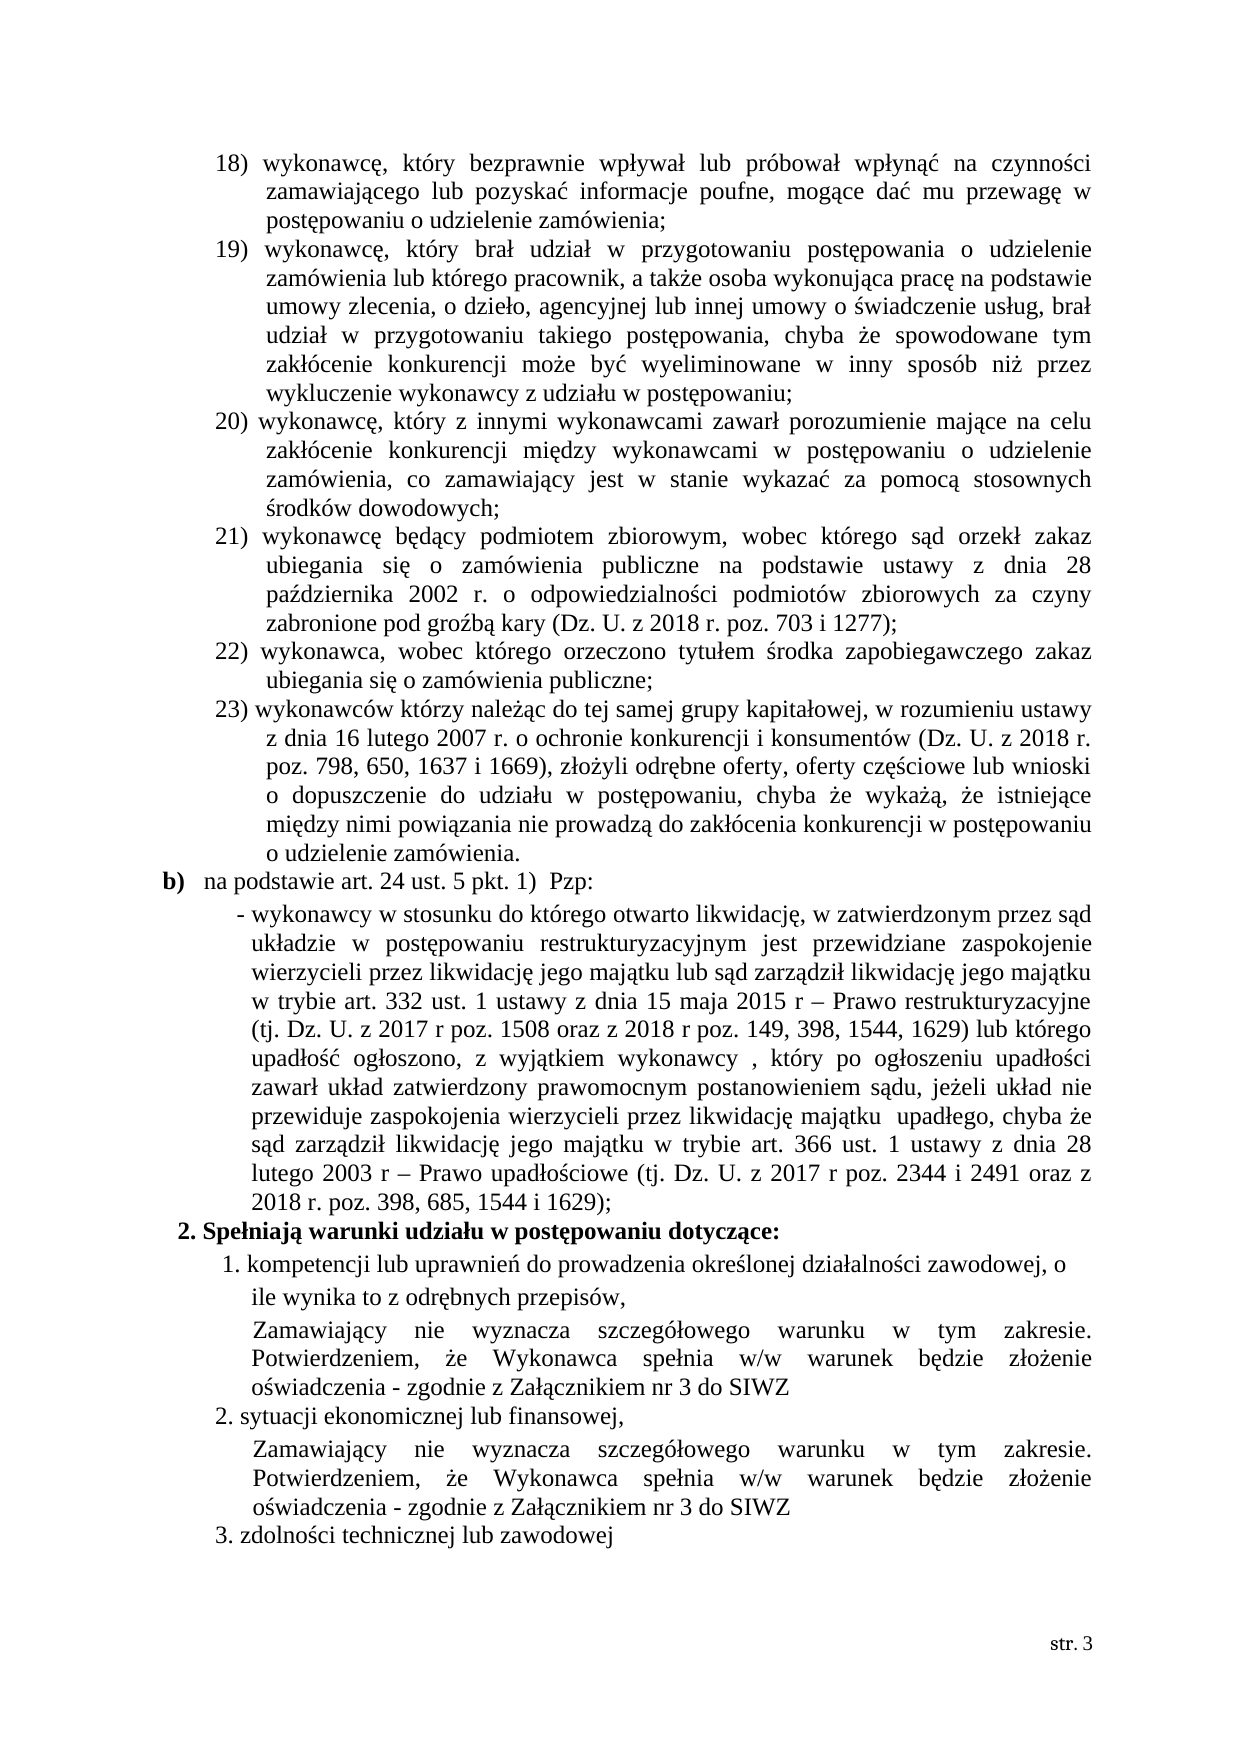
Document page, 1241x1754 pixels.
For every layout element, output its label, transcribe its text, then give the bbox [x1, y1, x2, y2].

text 3. zdolności technicznej lub zawodowej [215, 1520, 1092, 1549]
text 1. kompetencji lub uprawnień do prowadzenia określonej działalności zawodowej, o ile wynika to z odrębnych przepisów, [222, 1249, 1092, 1311]
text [252, 1434, 1092, 1520]
text 18) wykonawcę, który bezprawnie wpływał lub próbował wpłynąć na czynności zamawiającego lub pozyskać informacje poufne, mogące dać mu przewagę w postępowaniu o udzielenie zamówienia; [215, 148, 1092, 234]
text - wykonawcy w stosunku do którego otwarto likwidację, w zatwierdzonym przez sąd układzie w postępowaniu restrukturyzacyjnym jest przewidziane zaspokojenie wierzycieli przez likwidację jego majątku lub sąd zarządził likwidację jego majątku w trybie art. 332 ust. 1 ustawy z dnia 15 maja 2015 r – Prawo restrukturyzacyjne (tj. Dz. U. z 2017 r poz. 1508 oraz z 2018 r poz. 149, 398, 1544, 1629) lub którego upadłość ogłoszono, z wyjątkiem wykonawcy , który po ogłoszeniu upadłości zawarł układ zatwierdzony prawomocnym postanowieniem sądu, jeżeli układ nie przewiduje zaspokojenia wierzycieli przez likwidację majątku upadłego, chyba że sąd zarządził likwidację jego majątku w trybie art. 366 ust. 1 ustawy z dnia 28 lutego 2003 r – Prawo upadłościowe (tj. Dz. U. z 2017 r poz. 2344 i 2491 oraz z 2018 r. poz. 398, 685, 1544 i 1629); [236, 899, 1092, 1216]
text 2. sytuacji ekonomicznej lub finansowej, [215, 1401, 1092, 1430]
text b) na podstawie art. 24 ust. 5 pkt. 1) Pzp: [162, 866, 1092, 895]
text 19) wykonawcę, który brał udział w przygotowaniu postępowania o udzielenie zamówienia lub którego pracownik, a także osoba wykonująca pracę na podstawie umowy zlecenia, o dzieło, agencyjnej lub innej umowy o świadczenie usług, brał udział w przygotowaniu takiego postępowania, chyba że spowodowane tym zakłócenie konkurencji może być wyeliminowane w inny sposób niż przez wykluczenie wykonawcy z udziału w postępowaniu; [215, 234, 1092, 406]
text 21) wykonawcę będący podmiotem zbiorowym, wobec którego sąd orzekł zakaz ubiegania się o zamówienia publiczne na podstawie ustawy z dnia 28 października 2002 r. o odpowiedzialności podmiotów zbiorowych za czyny zabronione pod groźbą kary (Dz. U. z 2018 r. poz. 703 i 1277); [215, 521, 1092, 636]
text 22) wykonawca, wobec którego orzeczono tytułem środka zapobiegawczego zakaz ubiegania się o zamówienia publiczne; [215, 636, 1092, 694]
text 23) wykonawców którzy należąc do tej samej grupy kapitałowej, w rozumieniu ustawy z dnia 16 lutego 2007 r. o ochronie konkurencji i konsumentów (Dz. U. z 2018 r. poz. 798, 650, 1637 i 1669), złożyli odrębne oferty, oferty częściowe lub wnioski o dopuszczenie do udziału w postępowaniu, chyba że wykażą, że istniejące między nimi powiązania nie prowadzą do zakłócenia konkurencji w postępowaniu o udzielenie zamówienia. [215, 694, 1092, 866]
text 20) wykonawcę, który z innymi wykonawcami zawarł porozumienie mające na celu zakłócenie konkurencji między wykonawcami w postępowaniu o udzielenie zamówienia, co zamawiający jest w stanie wykazać za pomocą stosownych środków dowodowych; [215, 406, 1092, 521]
text 2. Spełniają warunki udziału w postępowaniu dotyczące: [177, 1216, 1092, 1244]
